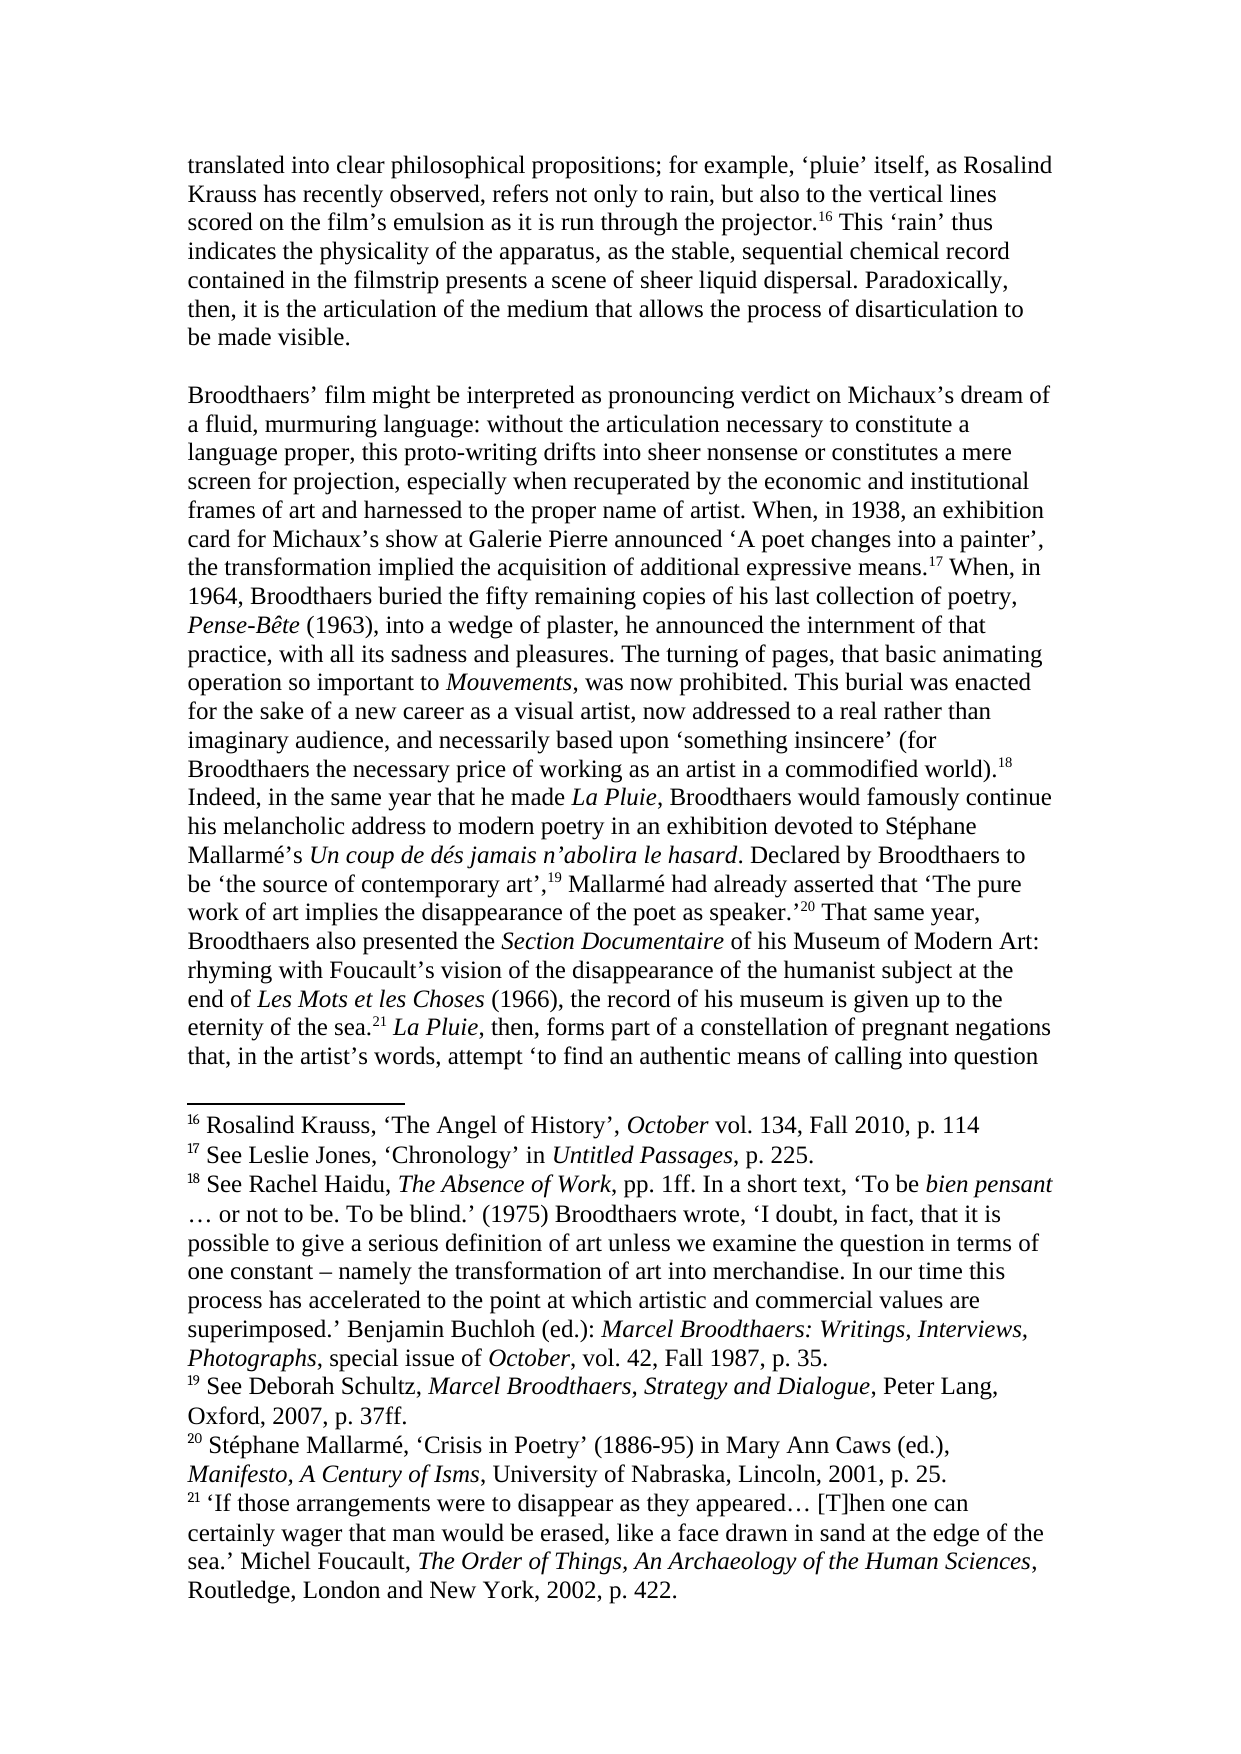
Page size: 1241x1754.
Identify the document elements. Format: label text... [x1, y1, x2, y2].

text La Pluie might be viewed as a rebus whose solution is to be found in the tide of structuralist and poststructuralist thought developing in France in the 1960s. Broodthaers was conversant with these theoretical developments, referring explicitly to Jacques Lacan and Michel Foucault in his exhibitions and writings. However, although there are surely alignments here, especially with regards the critique of authorship, to see Broodthaers’ work as an illustration of theory would be wrong. He was too attentive to the material conditions of his medium for his work to be translated into clear philosophical propositions; for example, ‘pluie’ itself, as Rosalind Krauss has recently observed, refers not only to rain, but also to the vertical lines scored on the film’s emulsion as it is run through the projector. This ‘rain’ thus indicates the physicality of the apparatus, as the stable, sequential chemical record contained in the filmstrip presents a scene of sheer liquid dispersal. Paradoxically, then, it is the articulation of the medium that allows the process of disarticulation to be made visible. [187, 150, 1053, 351]
text Broodthaers’ film might be interpreted as pronouncing verdict on Michaux’s dream of a fluid, murmuring language: without the articulation necessary to constitute a language proper, this proto-writing drifts into sheer nonsense or constitutes a mere screen for projection, especially when recuperated by the economic and institutional frames of art and harnessed to the proper name of artist. When, in 1938, an exhibition card for Michaux’s show at Galerie Pierre announced ‘A poet changes into a painter’, the transformation implied the acquisition of additional expressive means. When, in 1964, Broodthaers buried the fifty remaining copies of his last collection of poetry, Pense-Bête (1963), into a wedge of plaster, he announced the internment of that practice, with all its sadness and pleasures. The turning of pages, that basic animating operation so important to Mouvements, was now prohibited. This burial was enacted for the sake of a new career as a visual artist, now addressed to a real rather than imaginary audience, and necessarily based upon ‘something insincere’ (for Broodthaers the necessary price of working as an artist in a commodified world). Indeed, in the same year that he made La Pluie, Broodthaers would famously continue his melancholic address to modern poetry in an exhibition devoted to Stéphane Mallarmé’s Un coup de dés jamais n’abolira le hasard. Declared by Broodthaers to be ‘the source of contemporary art’, Mallarmé had already asserted that ‘The pure work of art implies the disappearance of the poet as speaker.’ That same year, Broodthaers also presented the Section Documentaire of his Museum of Modern Art: rhyming with Foucault’s vision of the disappearance of the humanist subject at the end of Les Mots et les Choses (1966), the record of his museum is given up to the eternity of the sea. La Pluie, then, forms part of a constellation of pregnant negations that, in the artist’s words, attempt ‘to find an authentic means of calling into question art, its circulation, etc. [which might] justify the continuity and expansion of production.’ [187, 380, 1053, 1070]
